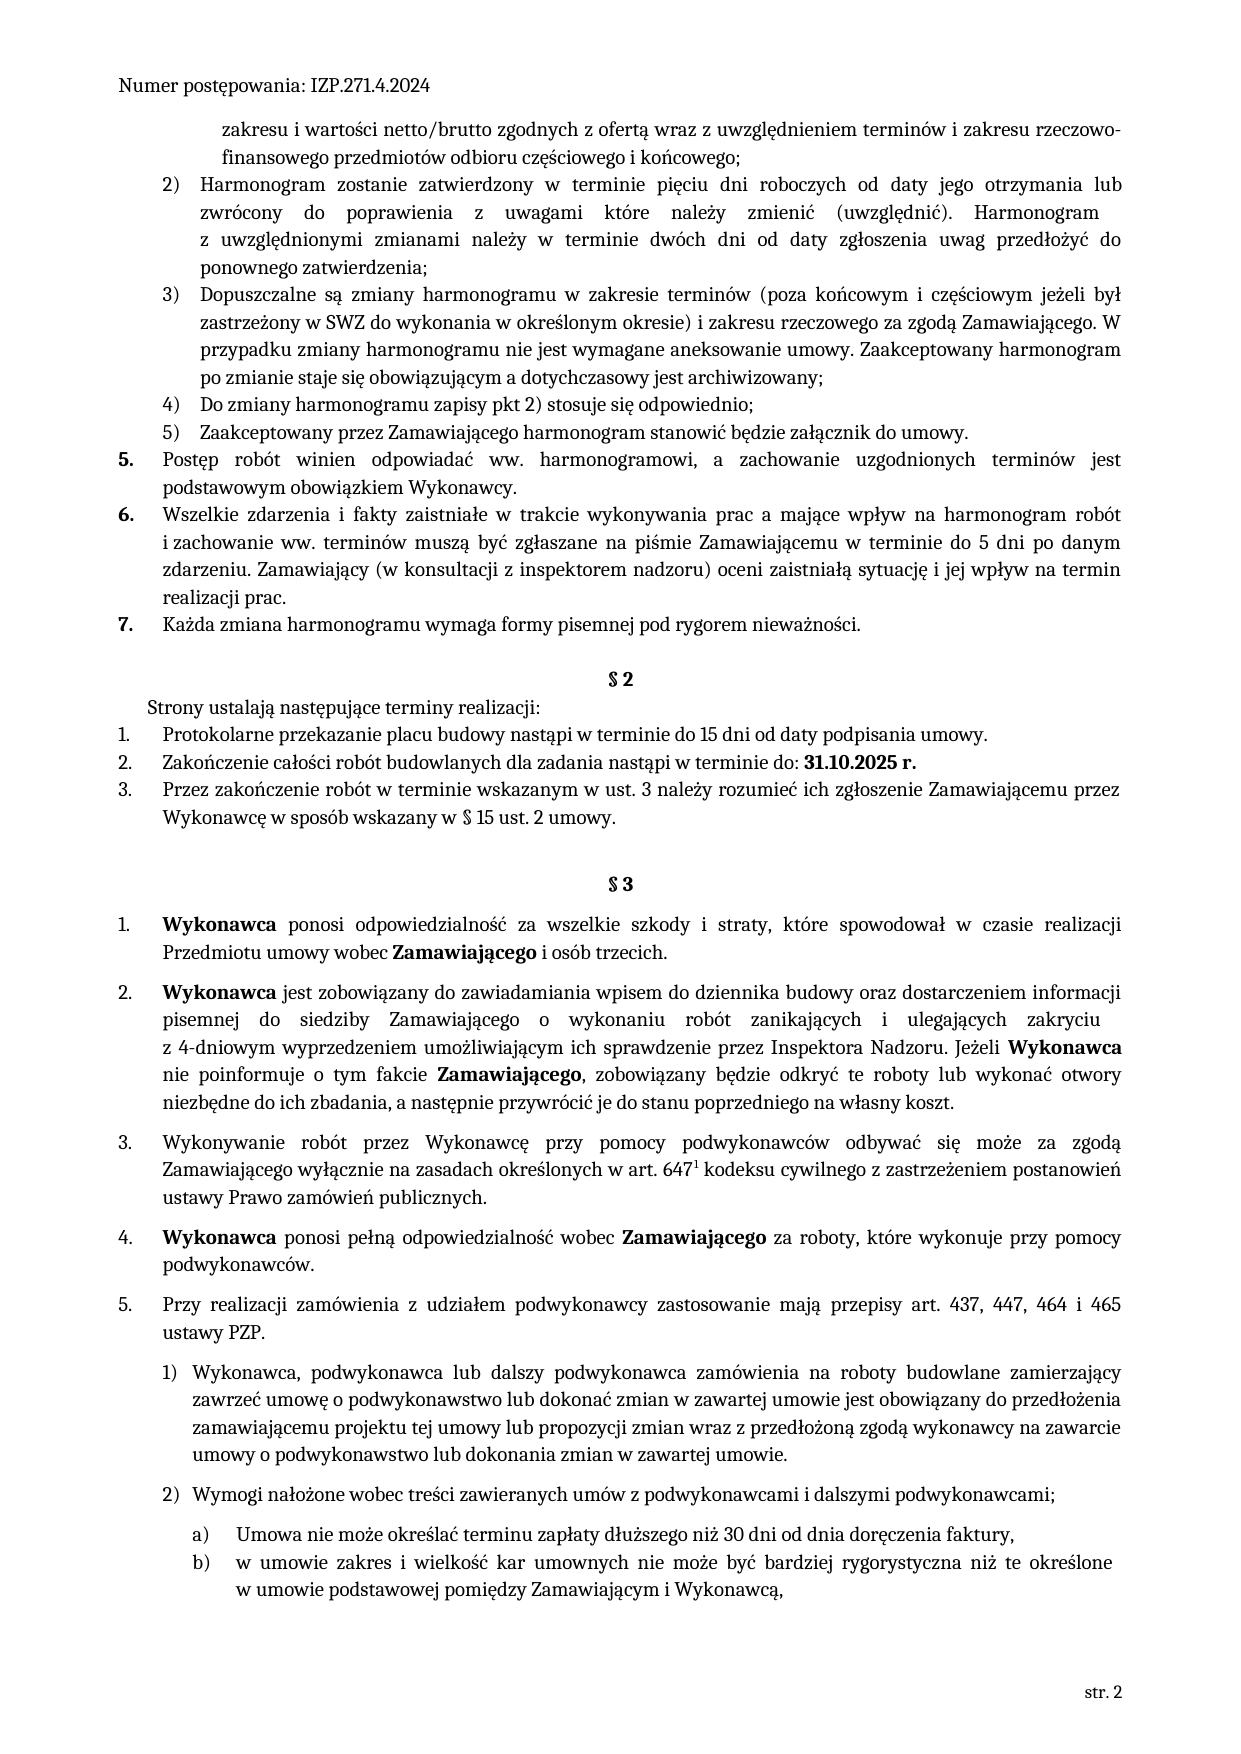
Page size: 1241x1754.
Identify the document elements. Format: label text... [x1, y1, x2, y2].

text § 2 [118, 668, 1122, 692]
title 2) Wymogi nałożone wobec treści zawieranych umów z podwykonawcami i dalszymi podwykonawcami; [162, 1483, 1122, 1507]
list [192, 118, 1122, 169]
list Wykonawca ponosi pełną odpowiedzialność wobec Zamawiającego za roboty, które wykonuje przy pomocy podwykonawców. [118, 1226, 1122, 1277]
list Wykonywanie robót przez Wykonawcę przy pomocy podwykonawców odbywać się może za zgodą Zamawiającego wyłącznie na zasadach określonych w art. 6471 kodeksu cywilnego z zastrzeżeniem postanowień ustawy Prawo zamówień publicznych. [118, 1131, 1122, 1209]
text Strony ustalają następujące terminy realizacji: [148, 696, 1122, 719]
list Harmonogram zostanie zatwierdzony w terminie pięciu dni roboczych od daty jego otrzymania lub zwrócony do poprawienia z uwagami które należy zmienić (uwzględnić). Harmonogram z uwzględnionymi zmianami należy w terminie dwóch dni od daty zgłoszenia uwag przedłożyć do ponownego zatwierdzenia; [162, 173, 1122, 279]
list Protokolarne przekazanie placu budowy nastąpi w terminie do 15 dni od daty podpisania umowy. [118, 723, 1122, 747]
list Przez zakończenie robót w terminie wskazanym w ust. 3 należy rozumieć ich zgłoszenie Zamawiającemu przez Wykonawcę w sposób wskazany w § 15 ust. 2 umowy. [118, 778, 1122, 829]
text § 3 [118, 873, 1122, 897]
title 1) Wykonawca, podwykonawca lub dalszy podwykonawca zamówienia na roboty budowlane zamierzający zawrzeć umowę o podwykonawstwo lub dokonać zmian w zawartej umowie jest obowiązany do przedłożenia zamawiającemu projektu tej umowy lub propozycji zmian wraz z przedłożoną zgodą wykonawcy na zawarcie umowy o podwykonawstwo lub dokonania zmian w zawartej umowie. [162, 1361, 1122, 1467]
list Zaakceptowany przez Zamawiającego harmonogram stanowić będzie załącznik do umowy. [162, 421, 1122, 444]
list Wykonawca jest zobowiązany do zawiadamiania wpisem do dziennika budowy oraz dostarczeniem informacji pisemnej do siedziby Zamawiającego o wykonaniu robót zanikających i ulegających zakryciu z 4-dniowym wyprzedzeniem umożliwiającym ich sprawdzenie przez Inspektora Nadzoru. Jeżeli Wykonawca nie poinformuje o tym fakcie Zamawiającego, zobowiązany będzie odkryć te roboty lub wykonać otwory niezbędne do ich zbadania, a następnie przywrócić je do stanu poprzedniego na własny koszt. [118, 981, 1122, 1114]
list Wszelkie zdarzenia i fakty zaistniałe w trakcie wykonywania prac a mające wpływ na harmonogram robót i zachowanie ww. terminów muszą być zgłaszane na piśmie Zamawiającemu w terminie do 5 dni po danym zdarzeniu. Zamawiający (w konsultacji z inspektorem nadzoru) oceni zaistniałą sytuację i jej wpływ na termin realizacji prac. [118, 503, 1122, 609]
list Zakończenie całości robót budowlanych dla zadania nastąpi w terminie do: 31.10.2025 r. [118, 751, 1122, 774]
list Każda zmiana harmonogramu wymaga formy pisemnej pod rygorem nieważności. [118, 613, 1122, 637]
list w umowie zakres i wielkość kar umownych nie może być bardziej rygorystyczna niż te określone w umowie podstawowej pomiędzy Zamawiającym i Wykonawcą, [192, 1551, 1122, 1602]
list Umowa nie może określać terminu zapłaty dłuższego niż 30 dni od dnia doręczenia faktury, [192, 1523, 1122, 1547]
list Do zmiany harmonogramu zapisy pkt 2) stosuje się odpowiednio; [162, 393, 1122, 417]
list Wykonawca ponosi odpowiedzialność za wszelkie szkody i straty, które spowodował w czasie realizacji Przedmiotu umowy wobec Zamawiającego i osób trzecich. [118, 913, 1122, 964]
list Postęp robót winien odpowiadać ww. harmonogramowi, a zachowanie uzgodnionych terminów jest podstawowym obowiązkiem Wykonawcy. [118, 448, 1122, 499]
list Dopuszczalne są zmiany harmonogramu w zakresie terminów (poza końcowym i częściowym jeżeli był zastrzeżony w SWZ do wykonania w określonym okresie) i zakresu rzeczowego za zgodą Zamawiającego. W przypadku zmiany harmonogramu nie jest wymagane aneksowanie umowy. Zaakceptowany harmonogram po zmianie staje się obowiązującym a dotychczasowy jest archiwizowany; [162, 283, 1122, 389]
title Przy realizacji zamówienia z udziałem podwykonawcy zastosowanie mają przepisy art. 437, 447, 464 i 465 ustawy PZP. [118, 1293, 1122, 1344]
